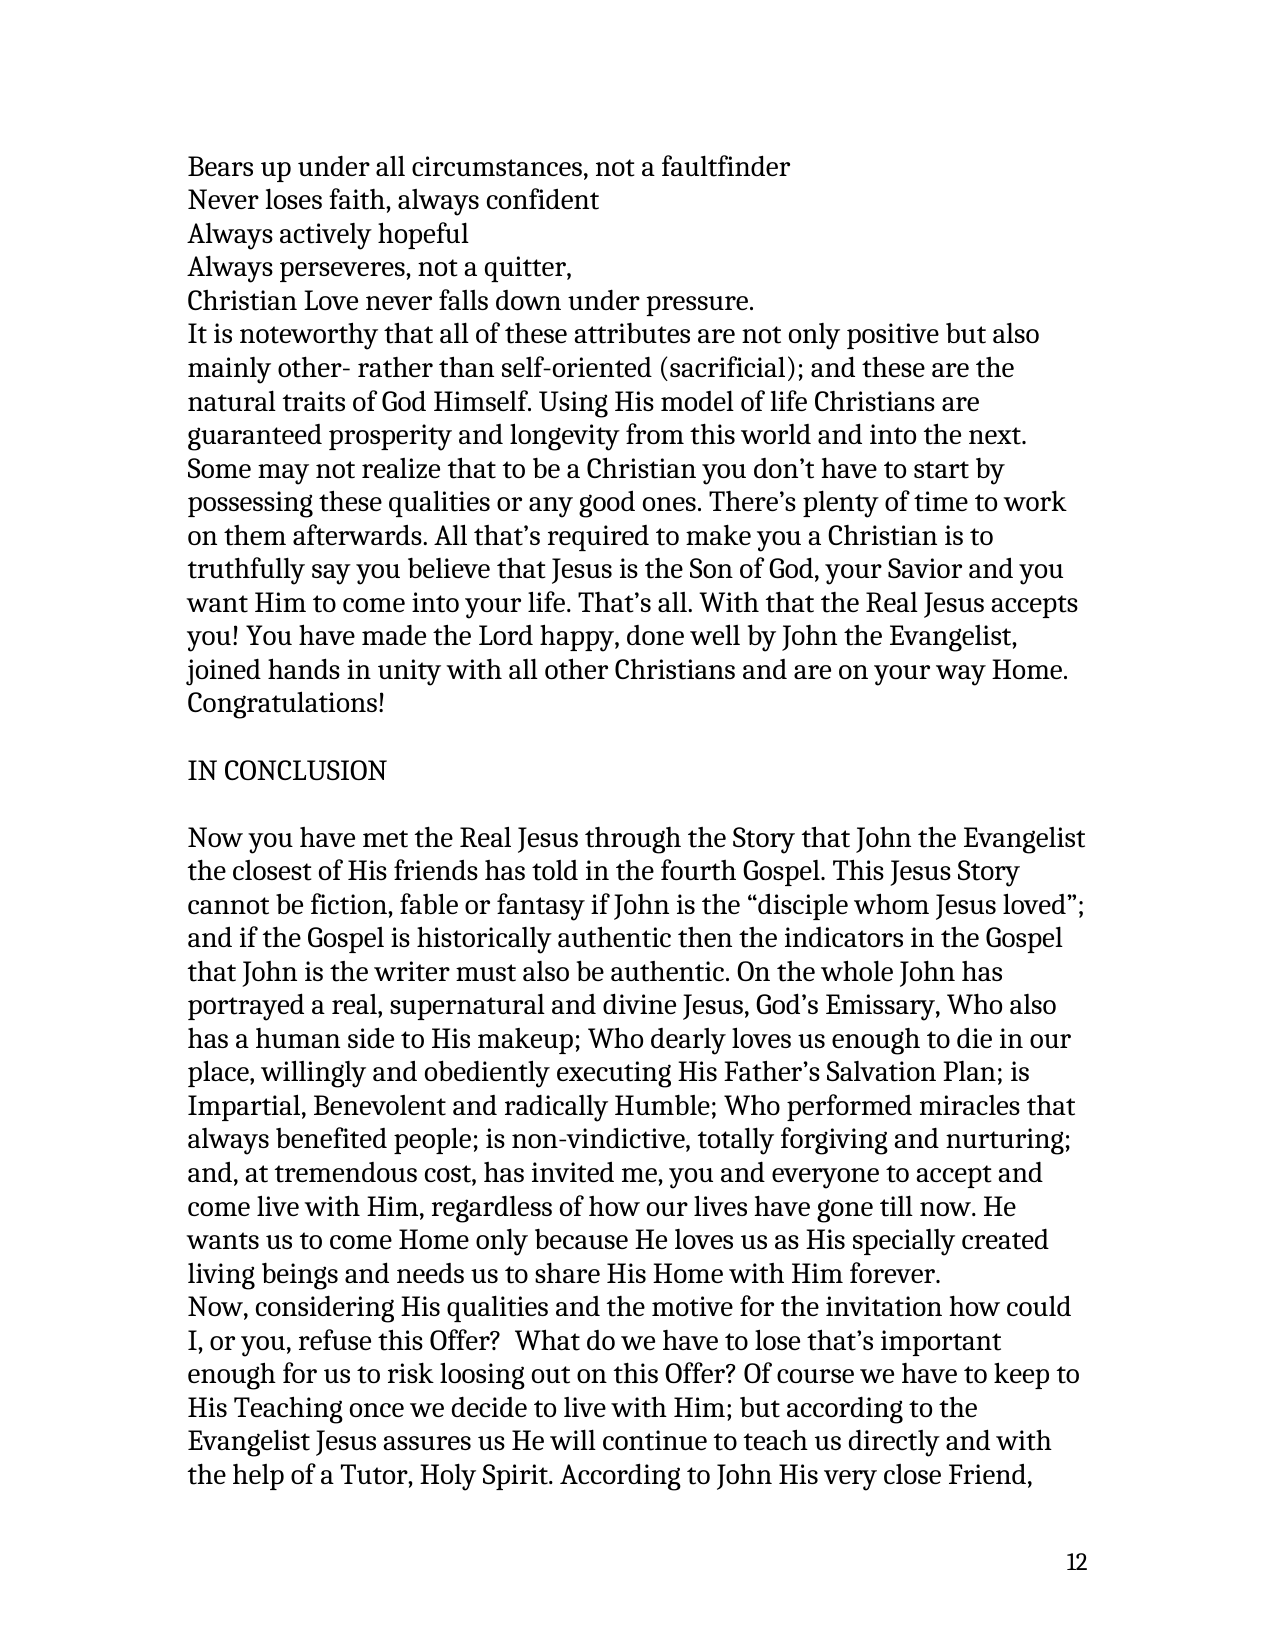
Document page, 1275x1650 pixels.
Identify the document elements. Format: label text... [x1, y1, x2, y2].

text Always perseveres, not a quitter, [187, 251, 1087, 284]
text Christian Love never falls down under pressure. [187, 284, 1087, 318]
text It is noteworthy that all of these attributes are not only positive but also mainly other- rather than self-oriented (sacrificial); and these are the natural traits of God Himself. Using His model of life Christians are guaranteed prosperity and longevity from this world and into the next. Some may not realize that to be a Christian you don’t have to start by possessing these qualities or any good ones. There’s plenty of time to work on them afterwards. All that’s required to make you a Christian is to truthfully say you believe that Jesus is the Son of God, your Savior and you want Him to come into your life. That’s all. With that the Real Jesus accepts you! You have made the Lord happy, done well by John the Evangelist, joined hands in unity with all other Christians and are on your way Home. Congratulations! [187, 318, 1087, 720]
text Never loses faith, always confident [187, 183, 1087, 217]
text IN CONCLUSION [187, 754, 1087, 787]
text Always actively hopeful [187, 217, 1087, 251]
text Bears up under all circumstances, not a faultfinder [187, 150, 1087, 183]
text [187, 1290, 1087, 1492]
text Now you have met the Real Jesus through the Story that John the Evangelist the closest of His friends has told in the fourth Gospel. This Jesus Story cannot be fiction, fable or fantasy if John is the “disciple whom Jesus loved”; and if the Gospel is historically authentic then the indicators in the Gospel that John is the writer must also be authentic. On the whole John has portrayed a real, supernatural and divine Jesus, God’s Emissary, Who also has a human side to His makeup; Who dearly loves us enough to die in our place, willingly and obediently executing His Father’s Salvation Plan; is Impartial, Benevolent and radically Humble; Who performed miracles that always benefited people; is non-vindictive, totally forgiving and nurturing; and, at tremendous cost, has invited me, you and everyone to accept and come live with Him, regardless of how our lives have gone till now. He wants us to come Home only because He loves us as His specially created living beings and needs us to share His Home with Him forever. [187, 821, 1087, 1290]
